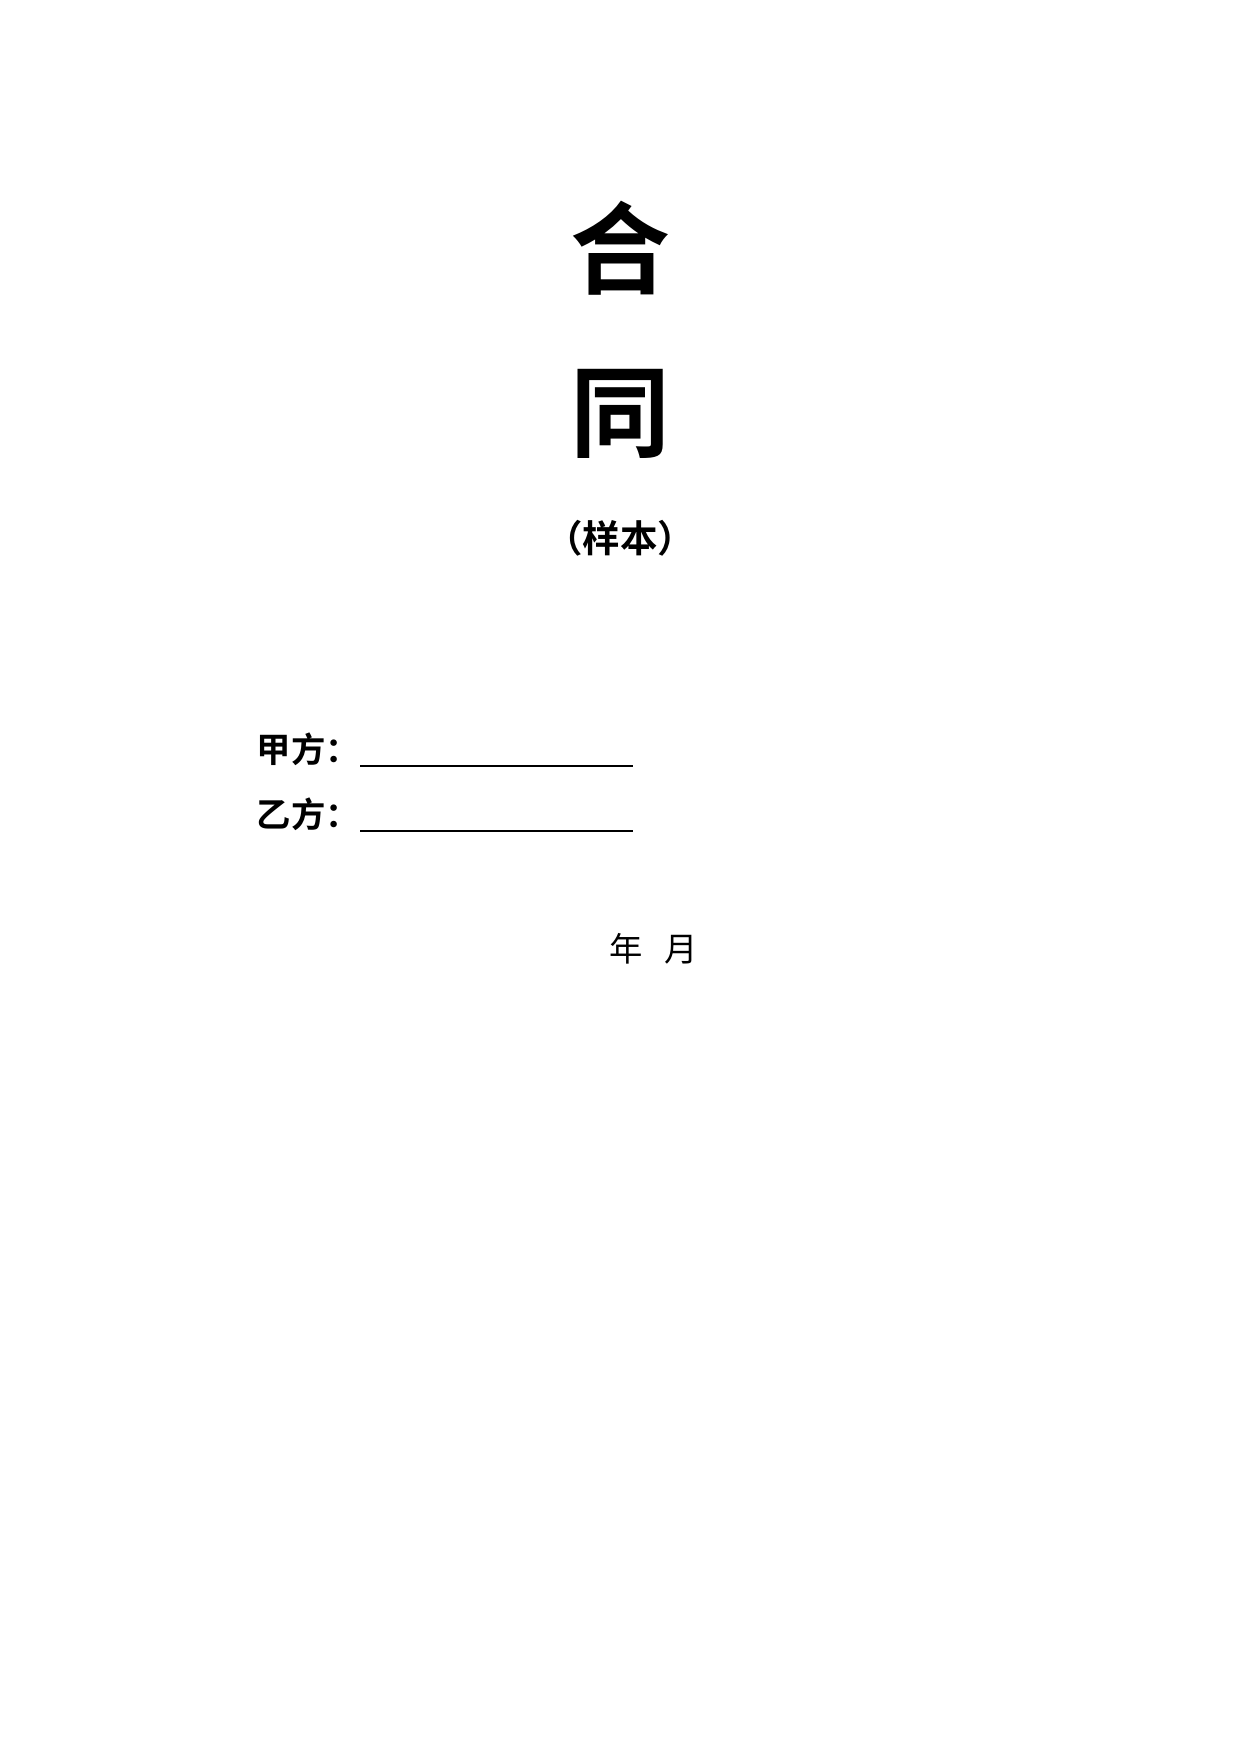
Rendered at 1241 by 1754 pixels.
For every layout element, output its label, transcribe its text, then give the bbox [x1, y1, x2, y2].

text 甲方： [187, 714, 1053, 779]
text 年 月 [187, 914, 1053, 979]
text （样本） [187, 503, 1053, 568]
text 同 [187, 324, 1053, 487]
text 合 [187, 162, 1053, 324]
text 乙方： [187, 779, 1053, 844]
